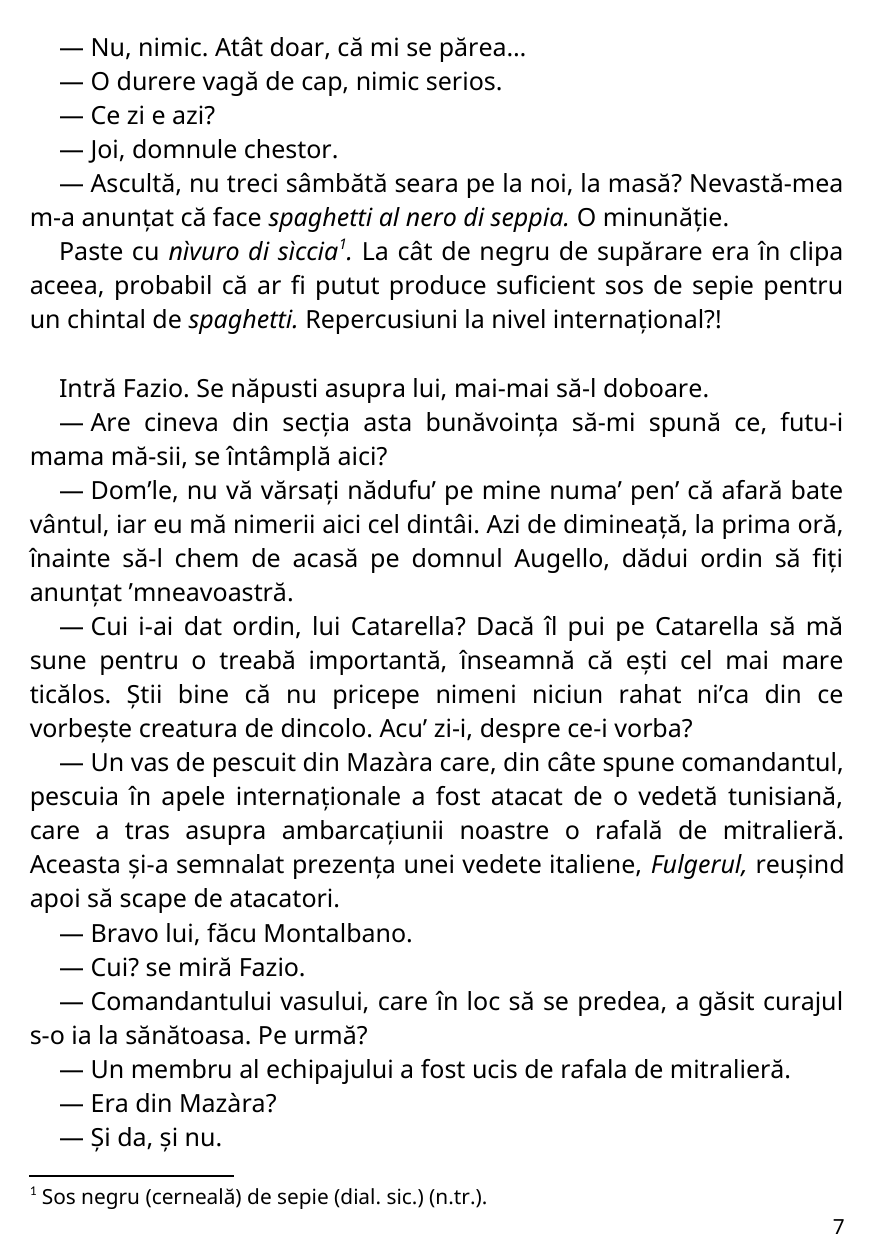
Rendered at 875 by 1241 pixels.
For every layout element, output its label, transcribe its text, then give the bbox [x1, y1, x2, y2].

text — Era din Mazàra? [29, 1086, 844, 1119]
text — Dom’le, nu vă vărsaţi nădufu’ pe mine numa’ pen’ că afară bate vântul, iar eu mă nimerii aici cel dintâi. Azi de dimineaţă, la prima oră, înainte să-l chem de acasă pe domnul Augello, dădui ordin să fiţi anunţat ’mneavoastră. [29, 472, 844, 609]
text — Comandantului vasului, care în loc să se predea, a găsit curajul s-o ia la sănătoasa. Pe urmă? [29, 983, 844, 1051]
text — Bravo lui, făcu Montalbano. [29, 915, 844, 949]
text — Are cineva din secţia asta bunăvoinţa să-mi spună ce, futu-i mama mă-sii, se întâmplă aici? [29, 404, 844, 472]
text — Şi da, şi nu. [29, 1119, 844, 1154]
text Intră Fazio. Se năpusti asupra lui, mai-mai să-l doboare. [29, 370, 844, 404]
text — Cui? se miră Fazio. [29, 949, 844, 983]
text — Ce zi e azi? [29, 98, 844, 132]
text — Ascultă, nu treci sâmbătă seara pe la noi, la masă? Nevastă-mea m-a anunţat că face spaghetti al nero di seppia. O minunăţie. [29, 166, 844, 234]
text Paste cu nìvuro di sìccia. La cât de negru de supărare era în clipa aceea, probabil că ar fi putut produce suficient sos de sepie pentru un chintal de spaghetti. Repercusiuni la nivel internaţional?! [29, 234, 844, 336]
text — Cui i-ai dat ordin, lui Catarella? Dacă îl pui pe Catarella să mă sune pentru o treabă importantă, înseamnă că eşti cel mai mare ticălos. Ştii bine că nu pricepe nimeni niciun rahat ni’ca din ce vorbeşte creatura de dincolo. Acu’ zi-i, despre ce-i vorba? [29, 609, 844, 745]
text — Un membru al echipajului a fost ucis de rafala de mitralieră. [29, 1051, 844, 1086]
text — O durere vagă de cap, nimic serios. [29, 64, 844, 98]
text — Nu, nimic. Atât doar, că mi se părea… [29, 29, 844, 64]
text — Un vas de pescuit din Mazàra care, din câte spune comandantul, pescuia în apele internaţionale a fost atacat de o vedetă tunisiană, care a tras asupra ambarcaţiunii noastre o rafală de mitralieră. Aceasta şi-a semnalat prezenţa unei vedete italiene, Fulgerul, reuşind apoi să scape de atacatori. [29, 745, 844, 915]
text — Joi, domnule chestor. [29, 132, 844, 166]
